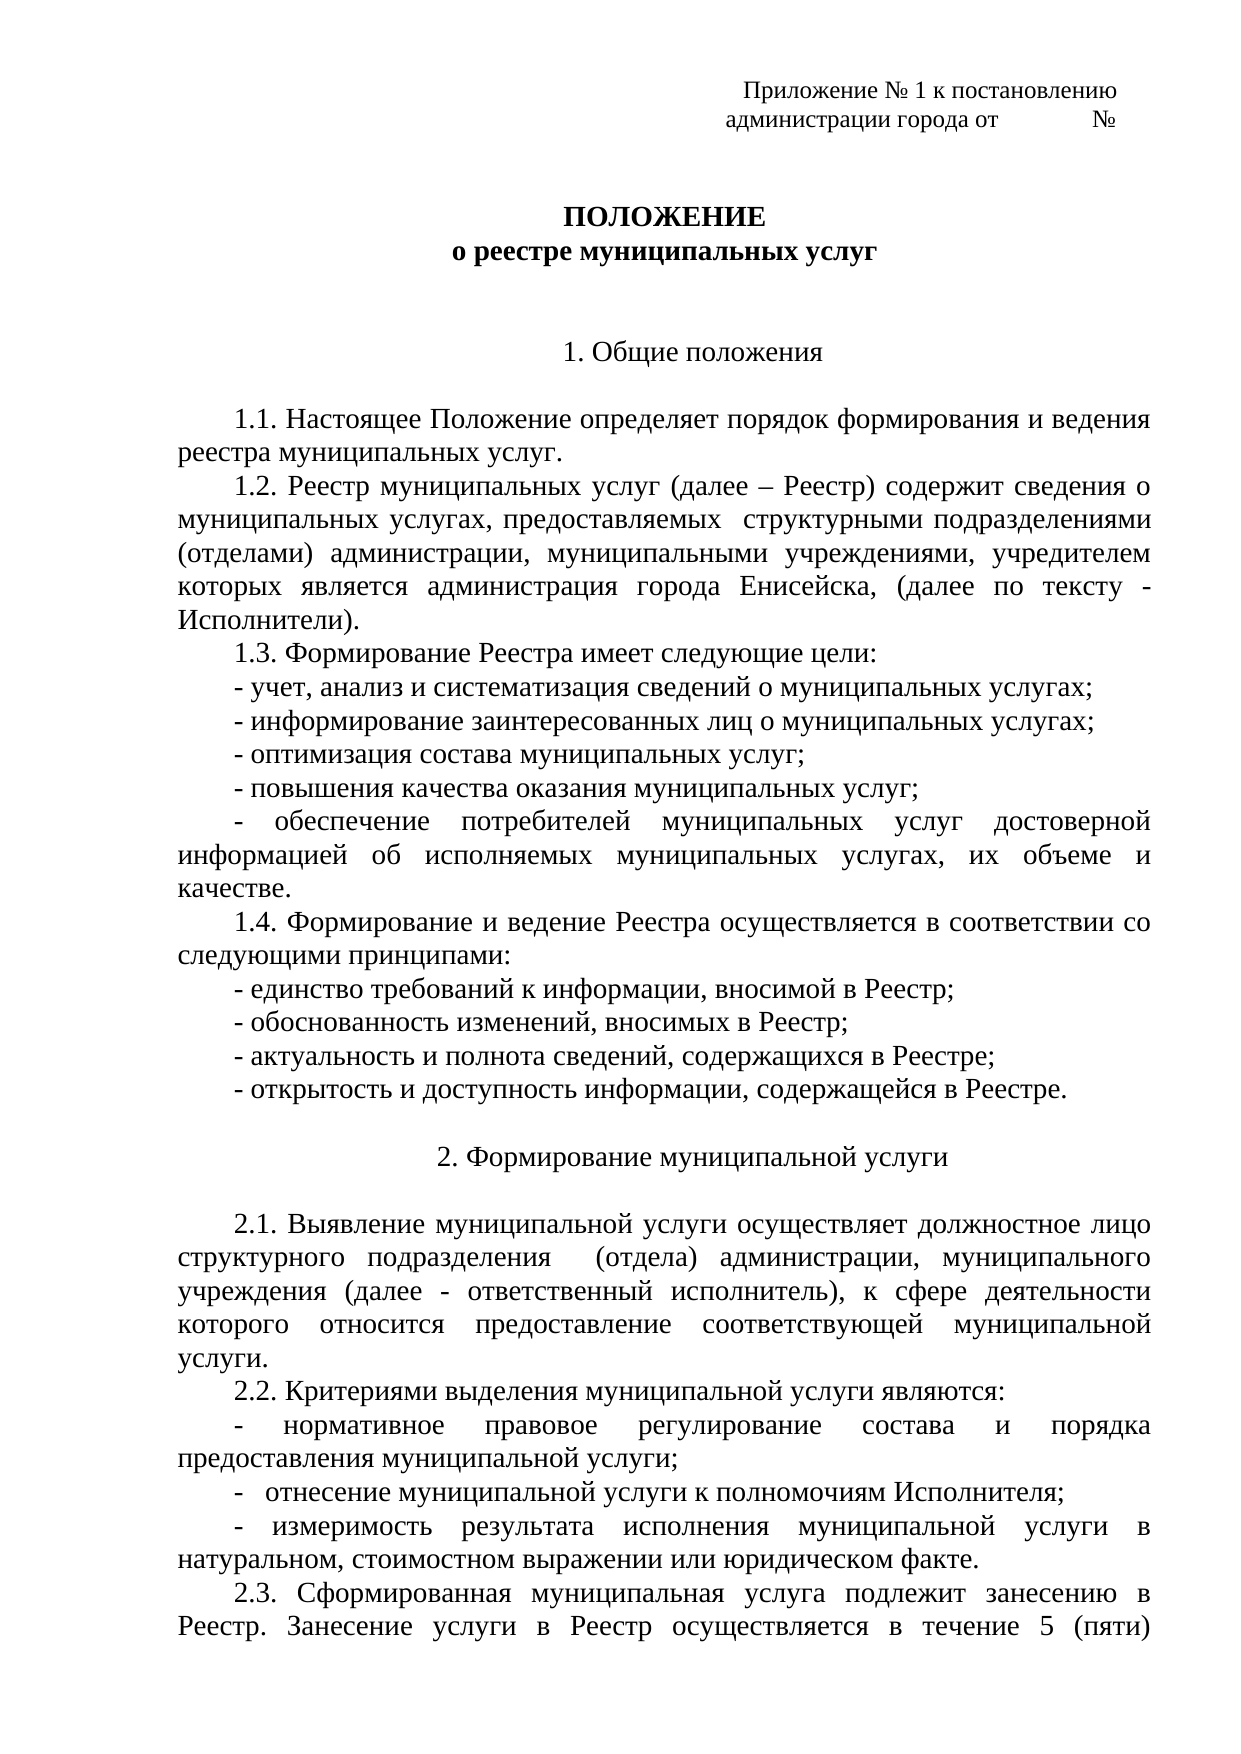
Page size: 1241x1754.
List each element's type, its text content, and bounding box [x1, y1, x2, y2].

text - оптимизация состава муниципальных услуг; [177, 736, 1152, 770]
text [177, 1575, 1152, 1642]
text 1. Общие положения [177, 334, 1152, 367]
text - обеспечение потребителей муниципальных услуг достоверной информацией об исполняемых муниципальных услугах, их объеме и качестве. [177, 803, 1152, 904]
text 1.1. Настоящее Положение определяет порядок формирования и ведения реестра муниципальных услуг. [177, 401, 1152, 468]
text - обоснованность изменений, вносимых в Реестр; [177, 1004, 1152, 1038]
text Приложение № 1 к постановлению [177, 75, 1152, 104]
text 2.1. Выявление муниципальной услуги осуществляет должностное лицо структурного подразделения (отдела) администрации, муниципального учреждения (далее - ответственный исполнитель), к сфере деятельности которого относится предоставление соответствующей муниципальной услуги. [177, 1206, 1152, 1373]
text - повышения качества оказания муниципальных услуг; [177, 770, 1152, 803]
text о реестре муниципальных услуг [177, 233, 1152, 267]
text - нормативное правовое регулирование состава и порядка предоставления муниципальной услуги; [177, 1407, 1152, 1474]
text - информирование заинтересованных лиц о муниципальных услугах; [177, 703, 1152, 736]
text - актуальность и полнота сведений, содержащихся в Реестре; [177, 1038, 1152, 1072]
text 2. Формирование муниципальной услуги [177, 1139, 1152, 1172]
text 1.3. Формирование Реестра имеет следующие цели: [177, 636, 1152, 669]
text - учет, анализ и систематизация сведений о муниципальных услугах; [177, 669, 1152, 703]
text 2.2. Критериями выделения муниципальной услуги являются: [177, 1373, 1152, 1407]
text - единство требований к информации, вносимой в Реестр; [177, 971, 1152, 1004]
text администрации города от № [177, 104, 1152, 132]
text 1.2. Реестр муниципальных услуг (далее – Реестр) содержит сведения о муниципальных услугах, предоставляемых структурными подразделениями (отделами) администрации, муниципальными учреждениями, учредителем которых является администрация города Енисейска, (далее по тексту - Исполнители). [177, 468, 1152, 636]
text 1.4. Формирование и ведение Реестра осуществляется в соответствии со следующими принципами: [177, 904, 1152, 971]
text ПОЛОЖЕНИЕ [177, 199, 1152, 233]
text - измеримость результата исполнения муниципальной услуги в натуральном, стоимостном выражении или юридическом факте. [177, 1508, 1152, 1575]
text - отнесение муниципальной услуги к полномочиям Исполнителя; [177, 1474, 1152, 1508]
text - открытость и доступность информации, содержащейся в Реестре. [177, 1072, 1152, 1105]
